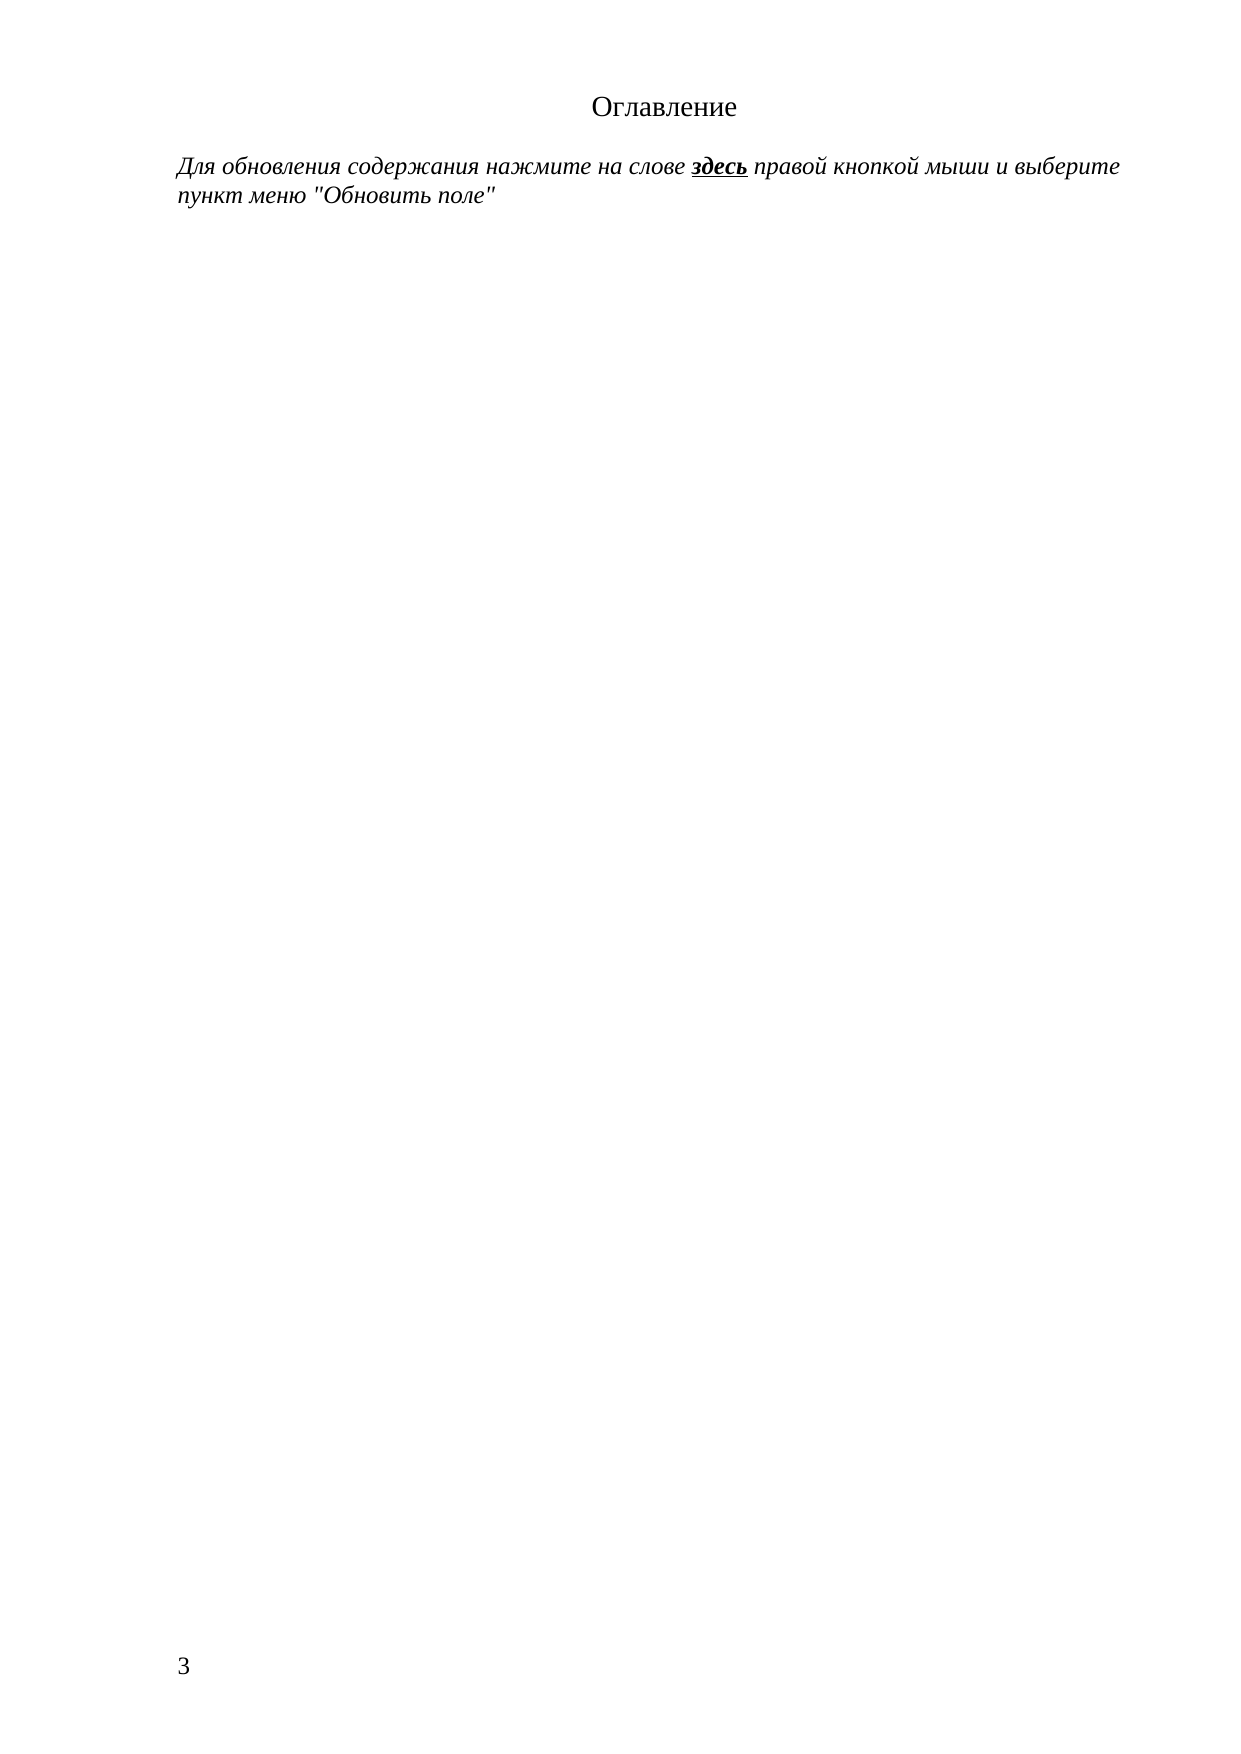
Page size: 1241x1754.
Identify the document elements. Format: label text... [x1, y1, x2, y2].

text Для обновления содержания нажмите на слове здесь правой кнопкой мыши и выберите пункт меню "Обновить поле" [177, 151, 1152, 208]
text март – сентябрь 2020Оглавление [177, 89, 1152, 122]
